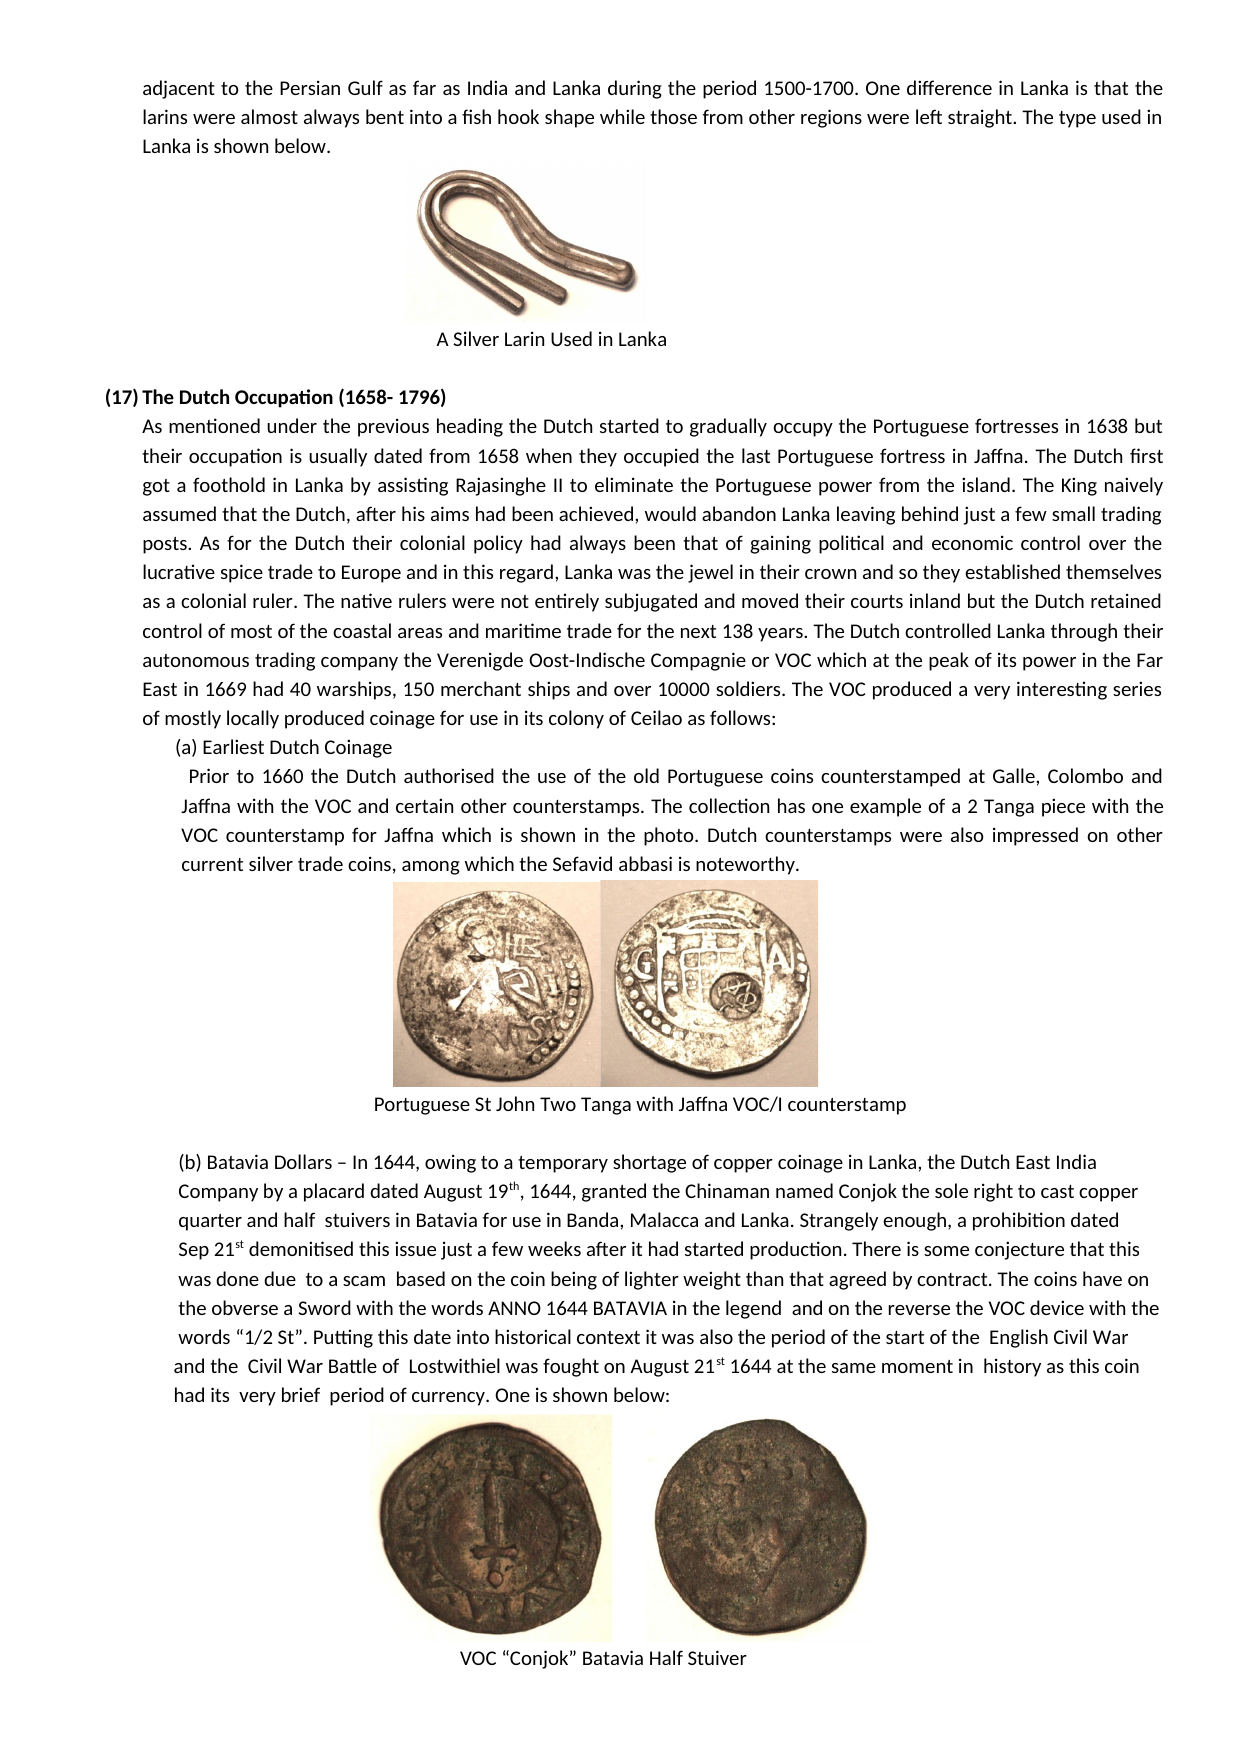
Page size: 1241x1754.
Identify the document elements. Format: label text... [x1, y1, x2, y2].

list As mentioned under the previous heading the Dutch started to gradually occupy the Portuguese fortresses in 1638 but their occupation is usually dated from 1658 when they occupied the last Portuguese fortress in Jaffna. The Dutch first got a foothold in Lanka by assisting Rajasinghe II to eliminate the Portuguese power from the island. The King naively assumed that the Dutch, after his aims had been achieved, would abandon Lanka leaving behind just a few small trading posts. As for the Dutch their colonial policy had always been that of gaining political and economic control over the lucrative spice trade to Europe and in this regard, Lanka was the jewel in their crown and so they established themselves as a colonial ruler. The native rulers were not entirely subjugated and moved their courts inland but the Dutch retained control of most of the coastal areas and maritime trade for the next 138 years. The Dutch controlled Lanka through their autonomous trading company the Verenigde Oost-Indische Compagnie or VOC which at the peak of its power in the Far East in 1669 had 40 warships, 150 merchant ships and over 10000 soldiers. The VOC produced a very interesting series of mostly locally produced coinage for use in its colony of Ceilao as follows: [142, 414, 1165, 731]
picture [370, 1415, 612, 1642]
text the obverse a Sword with the words ANNO 1644 BATAVIA in the legend and on the reverse the VOC device with the [75, 1295, 1165, 1320]
picture [404, 162, 647, 323]
text quarter and half stuivers in Batavia for use in Banda, Malacca and Lanka. Strangely enough, a prohibition dated [75, 1207, 1165, 1233]
picture [393, 880, 819, 1087]
list The Dutch Occupation (1658- 1796) [104, 384, 1165, 410]
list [142, 75, 1165, 159]
list (a) Earliest Dutch Coinage [142, 734, 1165, 760]
text (b) Batavia Dollars – In 1644, owing to a temporary shortage of copper coinage in Lanka, the Dutch East India [75, 1149, 1165, 1174]
text and the Civil War Battle of Lostwithiel was fought on August 21st 1644 at the same moment in history as this coin [75, 1353, 1165, 1379]
text Sep 21st demonitised this issue just a few weeks after it had started production. There is some conjecture that this [75, 1237, 1165, 1262]
list Prior to 1660 the Dutch authorised the use of the old Portuguese coins counterstamped at Galle, Colombo and Jaffna with the VOC and certain other counterstamps. The collection has one example of a 2 Tanga piece with the VOC counterstamp for Jaffna which is shown in the photo. Dutch counterstamps were also impressed on other current silver trade coins, among which the Sefavid abbasi is noteworthy. [181, 764, 1165, 877]
text A Silver Larin Used in Lanka [75, 326, 1165, 352]
picture [645, 1411, 876, 1642]
text had its very brief period of currency. One is shown below: [75, 1382, 1165, 1408]
text Company by a placard dated August 19th, 1644, granted the Chinaman named Conjok the sole right to cast copper [75, 1178, 1165, 1204]
list Portuguese St John Two Tanga with Jaffna VOC/I counterstamp [181, 1091, 1165, 1116]
text words “1/2 St”. Putting this date into historical context it was also the period of the start of the English Civil War [75, 1324, 1165, 1349]
text VOC “Conjok” Batavia Half Stuiver [75, 1645, 1165, 1671]
text was done due to a scam based on the coin being of lighter weight than that agreed by contract. The coins have on [75, 1266, 1165, 1291]
